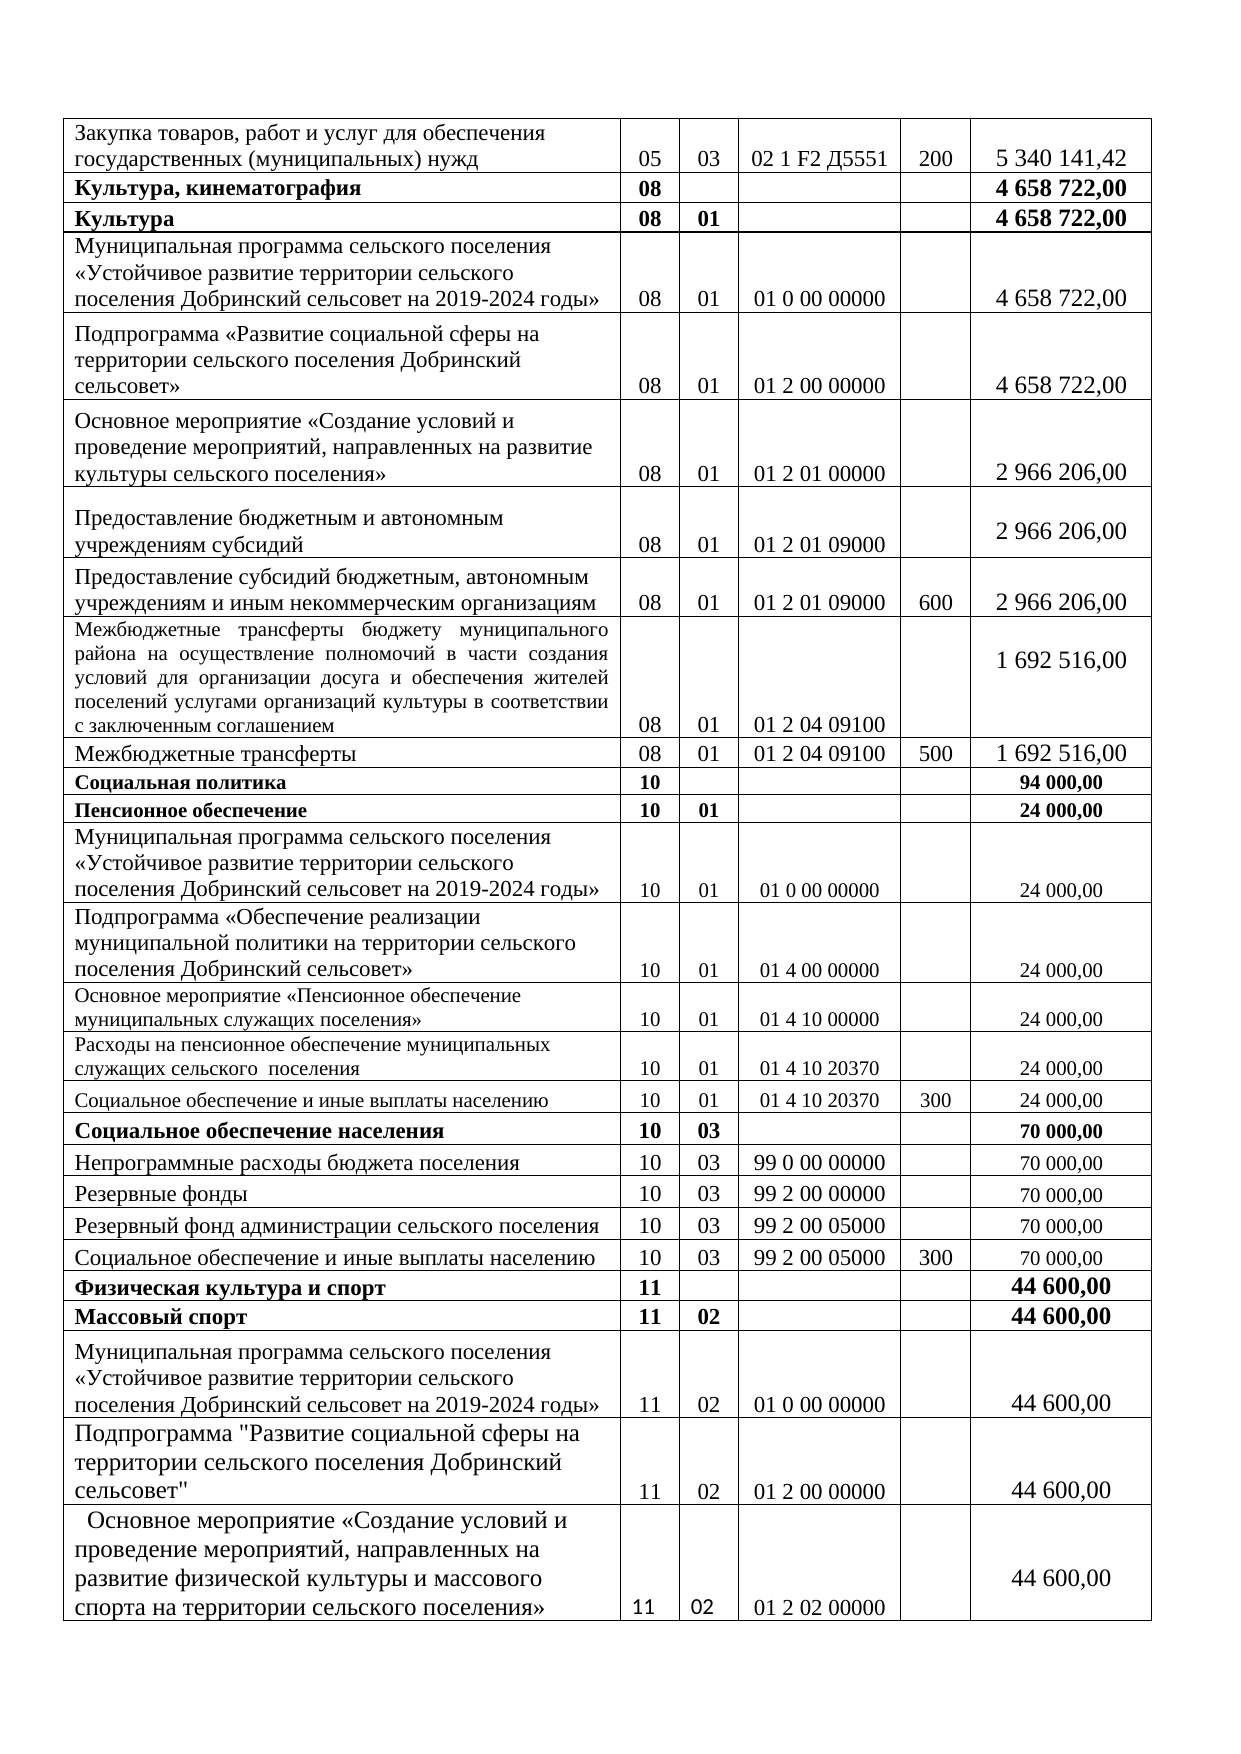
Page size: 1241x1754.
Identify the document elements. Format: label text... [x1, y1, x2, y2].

table_cell 05 [621, 119, 679, 172]
table_cell Подпрограмма «Обеспечение реализации муниципальной политики на территории сельского поселения Добринский сельсовет» [64, 903, 620, 982]
table_cell Подпрограмма «Развитие социальной сферы на территории сельского поселения Добринский сельсовет» [64, 313, 620, 399]
table_cell 500 [901, 738, 970, 767]
table_cell Культура [64, 203, 620, 231]
table_cell 01 2 01 09000 [739, 558, 900, 616]
table_cell 01 [680, 983, 738, 1031]
table_cell 10 [621, 1113, 679, 1143]
table_cell 01 2 04 09100 [739, 617, 900, 737]
table_cell Муниципальная программа сельского поселения «Устойчивое развитие территории сельского поселения Добринский сельсовет на 2019-2024 годы» [64, 233, 620, 312]
table_cell 2 966 206,00 [971, 487, 1151, 557]
table_cell 44 600,00 [971, 1505, 1151, 1620]
table_cell Социальное обеспечение и иные выплаты населению [64, 1240, 620, 1270]
table_cell Физическая культура и спорт [64, 1271, 620, 1300]
table_cell 01 4 00 00000 [739, 903, 900, 982]
table_cell 01 4 10 00000 [739, 983, 900, 1031]
table_cell 02 [680, 1331, 738, 1417]
table_cell Резервный фонд администрации сельского поселения [64, 1208, 620, 1238]
table_cell 08 [621, 313, 679, 399]
table_cell [739, 1113, 900, 1143]
table_cell 10 [621, 1208, 679, 1238]
table_cell 44 600,00 [971, 1418, 1151, 1504]
table_cell Муниципальная программа сельского поселения «Устойчивое развитие территории сельского поселения Добринский сельсовет на 2019-2024 годы» [64, 823, 620, 902]
table_cell 24 000,00 [971, 983, 1151, 1031]
table_cell 4 658 722,00 [971, 233, 1151, 312]
table_cell 99 2 00 00000 [739, 1176, 900, 1207]
table_cell 5 340 141,42 [971, 119, 1151, 172]
table_cell [901, 203, 970, 231]
table_cell [739, 203, 900, 231]
table_cell 01 [680, 617, 738, 737]
table_cell Подпрограмма "Развитие социальной сферы на территории сельского поселения Добринский сельсовет" [64, 1418, 620, 1504]
table_cell 11 [621, 1418, 679, 1504]
table_cell 10 [621, 983, 679, 1031]
table_cell 94 000,00 [971, 768, 1151, 794]
table_cell [901, 617, 970, 737]
table_cell [901, 1418, 970, 1504]
table_cell 70 000,00 [971, 1113, 1151, 1143]
table_cell 2 966 206,00 [971, 400, 1151, 486]
table_cell 08 [621, 400, 679, 486]
table_cell [901, 1176, 970, 1207]
table_cell Пенсионное обеспечение [64, 795, 620, 822]
table_cell [901, 903, 970, 982]
table_cell 08 [621, 233, 679, 312]
table_cell 02 [680, 1505, 738, 1620]
table_cell 99 0 00 00000 [739, 1145, 900, 1175]
table_cell 01 2 02 00000 [739, 1505, 900, 1620]
table_cell Социальное обеспечение и иные выплаты населению [64, 1081, 620, 1112]
table_cell [901, 1271, 970, 1300]
table_cell 24 000,00 [971, 1081, 1151, 1112]
table_cell 4 658 722,00 [971, 173, 1151, 202]
table_cell [901, 1331, 970, 1417]
table_cell Межбюджетные трансферты [64, 738, 620, 767]
table_cell 44 600,00 [971, 1301, 1151, 1330]
table_cell 300 [901, 1081, 970, 1112]
table_cell 10 [621, 823, 679, 902]
table_cell 01 2 01 09000 [739, 487, 900, 557]
table_cell [901, 1505, 970, 1620]
table_cell [901, 313, 970, 399]
table_cell 99 2 00 05000 [739, 1208, 900, 1238]
table_cell 03 [680, 1176, 738, 1207]
table_cell 01 [680, 400, 738, 486]
table_cell 10 [621, 903, 679, 982]
table_cell [680, 768, 738, 794]
table_cell [901, 983, 970, 1031]
table_cell 1 692 516,00 [971, 617, 1151, 737]
table_cell [680, 1271, 738, 1300]
table_cell Социальная политика [64, 768, 620, 794]
table_cell 11 [621, 1301, 679, 1330]
table_cell 10 [621, 1176, 679, 1207]
table_cell 01 2 04 09100 [739, 738, 900, 767]
table_cell 24 000,00 [971, 795, 1151, 822]
table_cell [901, 823, 970, 902]
table_cell 4 658 722,00 [971, 313, 1151, 399]
table_cell 600 [901, 558, 970, 616]
table_cell 01 [680, 558, 738, 616]
table_cell 08 [621, 173, 679, 202]
table_cell Массовый спорт [64, 1301, 620, 1330]
table_cell 4 658 722,00 [971, 203, 1151, 231]
table_cell 08 [621, 738, 679, 767]
table_cell 11 [621, 1271, 679, 1300]
table_cell 200 [901, 119, 970, 172]
table_cell [901, 233, 970, 312]
table_cell 10 [621, 1240, 679, 1270]
table_cell Основное мероприятие «Создание условий и проведение мероприятий, направленных на развитие физической культуры и массового спорта на территории сельского поселения» [64, 1505, 620, 1620]
table_cell 01 4 10 20370 [739, 1032, 900, 1080]
table_cell 70 000,00 [971, 1176, 1151, 1207]
table_cell 01 [680, 823, 738, 902]
table_cell [901, 173, 970, 202]
table_cell 01 [680, 1032, 738, 1080]
table_cell 01 [680, 313, 738, 399]
table_cell 01 0 00 00000 [739, 823, 900, 902]
table_cell [739, 173, 900, 202]
table_cell 70 000,00 [971, 1208, 1151, 1238]
table_cell [901, 1032, 970, 1080]
table_cell [901, 1208, 970, 1238]
table_cell 10 [621, 795, 679, 822]
table_cell Основное мероприятие «Пенсионное обеспечение муниципальных служащих поселения» [64, 983, 620, 1031]
table_cell 11 [621, 1331, 679, 1417]
table_cell 01 2 01 00000 [739, 400, 900, 486]
table_cell 03 [680, 1208, 738, 1238]
table_cell Непрограммные расходы бюджета поселения [64, 1145, 620, 1175]
table_cell 08 [621, 617, 679, 737]
table_cell Расходы на пенсионное обеспечение муниципальных служащих сельского поселения [64, 1032, 620, 1080]
table_cell 01 [680, 487, 738, 557]
table_cell 24 000,00 [971, 823, 1151, 902]
table_cell 1 692 516,00 [971, 738, 1151, 767]
table_cell 300 [901, 1240, 970, 1270]
table_cell 03 [680, 1145, 738, 1175]
table_cell 01 [680, 795, 738, 822]
table_cell 03 [680, 119, 738, 172]
table_cell 01 4 10 20370 [739, 1081, 900, 1112]
table_cell 01 [680, 203, 738, 231]
table_cell [739, 1271, 900, 1300]
table_cell Муниципальная программа сельского поселения «Устойчивое развитие территории сельского поселения Добринский сельсовет на 2019-2024 годы» [64, 1331, 620, 1417]
table_cell Предоставление субсидий бюджетным, автономным учреждениям и иным некоммерческим организациям [64, 558, 620, 616]
table_cell Закупка товаров, работ и услуг для обеспечения государственных (муниципальных) нужд [64, 119, 620, 172]
table_cell [901, 1145, 970, 1175]
table_cell Социальное обеспечение населения [64, 1113, 620, 1143]
table_cell 02 [680, 1301, 738, 1330]
table_cell 01 [680, 903, 738, 982]
table_cell 03 [680, 1113, 738, 1143]
table_cell Предоставление бюджетным и автономным учреждениям субсидий [64, 487, 620, 557]
table_cell 08 [621, 487, 679, 557]
table_cell 10 [621, 1081, 679, 1112]
table_cell 02 1 F2 Д5551 [739, 119, 900, 172]
table_cell [901, 1113, 970, 1143]
table_cell 08 [621, 203, 679, 231]
table_cell [901, 795, 970, 822]
table_cell [739, 768, 900, 794]
table_cell 44 600,00 [971, 1331, 1151, 1417]
table_cell 03 [680, 1240, 738, 1270]
table_cell Межбюджетные трансферты бюджету муниципального района на осуществление полномочий в части создания условий для организации досуга и обеспечения жителей поселений услугами организаций культуры в соответствии с заключенным соглашением [64, 617, 620, 737]
table_cell 01 [680, 233, 738, 312]
table_cell 10 [621, 1145, 679, 1175]
table_cell 01 0 00 00000 [739, 1331, 900, 1417]
table_cell 01 [680, 1081, 738, 1112]
table_cell [901, 1301, 970, 1330]
table_cell [901, 487, 970, 557]
table_cell [739, 795, 900, 822]
table_cell 01 2 00 00000 [739, 1418, 900, 1504]
table_cell 70 000,00 [971, 1240, 1151, 1270]
table_cell [739, 1301, 900, 1330]
table_cell [901, 400, 970, 486]
table_cell 99 2 00 05000 [739, 1240, 900, 1270]
table_cell 01 [680, 738, 738, 767]
table_cell Резервные фонды [64, 1176, 620, 1207]
table_cell 44 600,00 [971, 1271, 1151, 1300]
table_cell 10 [621, 1032, 679, 1080]
table_cell Культура, кинематография [64, 173, 620, 202]
table_cell 01 0 00 00000 [739, 233, 900, 312]
table_cell 11 [621, 1505, 679, 1620]
table_cell 01 2 00 00000 [739, 313, 900, 399]
table_cell 2 966 206,00 [971, 558, 1151, 616]
table_cell [901, 768, 970, 794]
table_cell 02 [680, 1418, 738, 1504]
table_cell [680, 173, 738, 202]
table_cell 24 000,00 [971, 1032, 1151, 1080]
table_cell 08 [621, 558, 679, 616]
table_cell 24 000,00 [971, 903, 1151, 982]
table_cell Основное мероприятие «Создание условий и проведение мероприятий, направленных на развитие культуры сельского поселения» [64, 400, 620, 486]
table_cell 70 000,00 [971, 1145, 1151, 1175]
table_cell 10 [621, 768, 679, 794]
